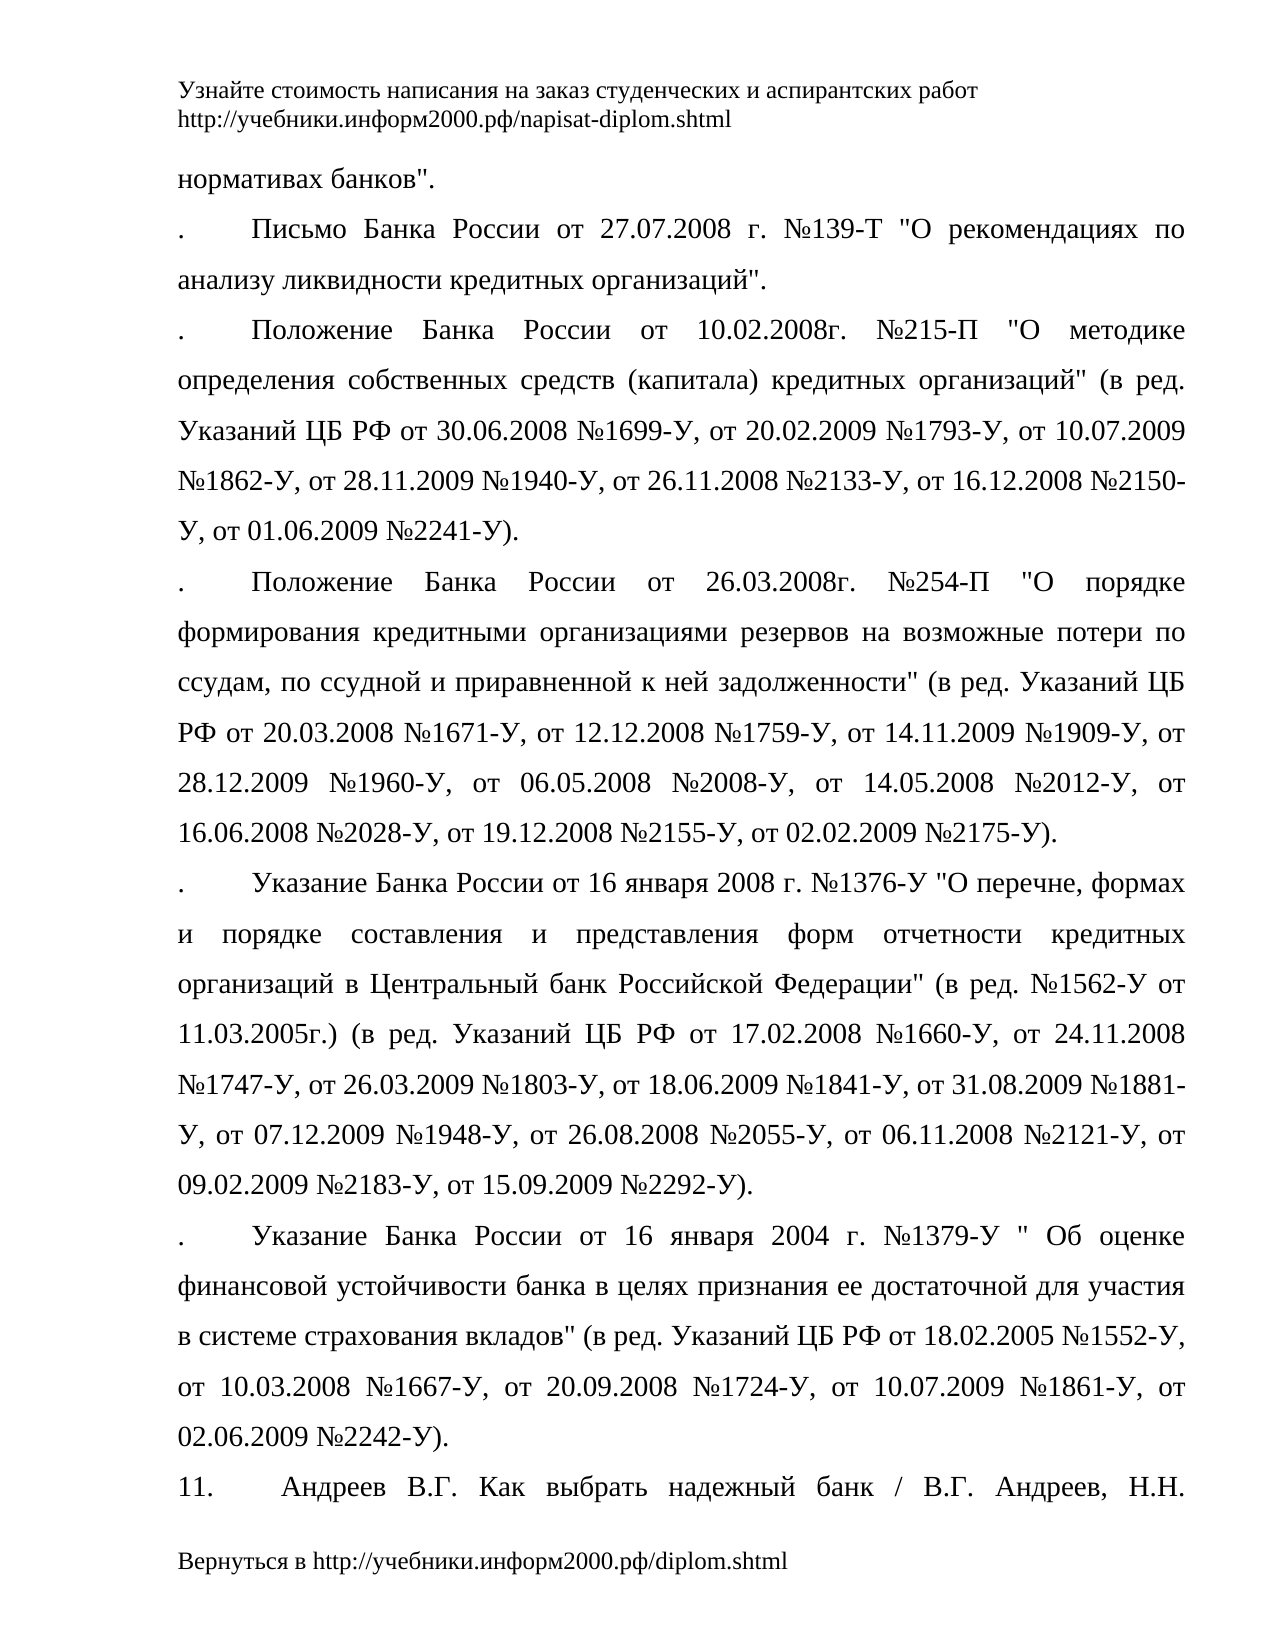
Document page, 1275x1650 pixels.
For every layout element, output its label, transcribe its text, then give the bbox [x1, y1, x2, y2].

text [177, 161, 1186, 195]
text . Письмо Банка России от 27.07.2008 г. №139-Т "О рекомендациях по анализу ликвидности кредитных организаций". [177, 212, 1186, 295]
text . Указание Банка России от 16 января 2008 г. №1376-У "О перечне, формах и порядке составления и представления форм отчетности кредитных организаций в Центральный банк Российской Федерации" (в ред. №1562-У от 11.03.2005г.) (в ред. Указаний ЦБ РФ от 17.02.2008 №1660-У, от 24.11.2008 №1747-У, от 26.03.2009 №1803-У, от 18.06.2009 №1841-У, от 31.08.2009 №1881-У, от 07.12.2009 №1948-У, от 26.08.2008 №2055-У, от 06.11.2008 №2121-У, от 09.02.2009 №2183-У, от 15.09.2009 №2292-У). [177, 866, 1186, 1201]
text . Положение Банка России от 26.03.2008г. №254-П "О порядке формирования кредитными организациями резервов на возможные потери по ссудам, по ссудной и приравненной к ней задолженности" (в ред. Указаний ЦБ РФ от 20.03.2008 №1671-У, от 12.12.2008 №1759-У, от 14.11.2009 №1909-У, от 28.12.2009 №1960-У, от 06.05.2008 №2008-У, от 14.05.2008 №2012-У, от 16.06.2008 №2028-У, от 19.12.2008 №2155-У, от 02.02.2009 №2175-У). [177, 564, 1186, 849]
text . Указание Банка России от 16 января 2004 г. №1379-У " Об оценке финансовой устойчивости банка в целях признания ее достаточной для участия в системе страхования вкладов" (в ред. Указаний ЦБ РФ от 18.02.2005 №1552-У, от 10.03.2008 №1667-У, от 20.09.2008 №1724-У, от 10.07.2009 №1861-У, от 02.06.2009 №2242-У). [177, 1218, 1186, 1453]
text . Положение Банка России от 10.02.2008г. №215-П "О методике определения собственных средств (капитала) кредитных организаций" (в ред. Указаний ЦБ РФ от 30.06.2008 №1699-У, от 20.02.2009 №1793-У, от 10.07.2009 №1862-У, от 28.11.2009 №1940-У, от 26.11.2008 №2133-У, от 16.12.2008 №2150-У, от 01.06.2009 №2241-У). [177, 312, 1186, 547]
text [177, 1469, 1186, 1503]
